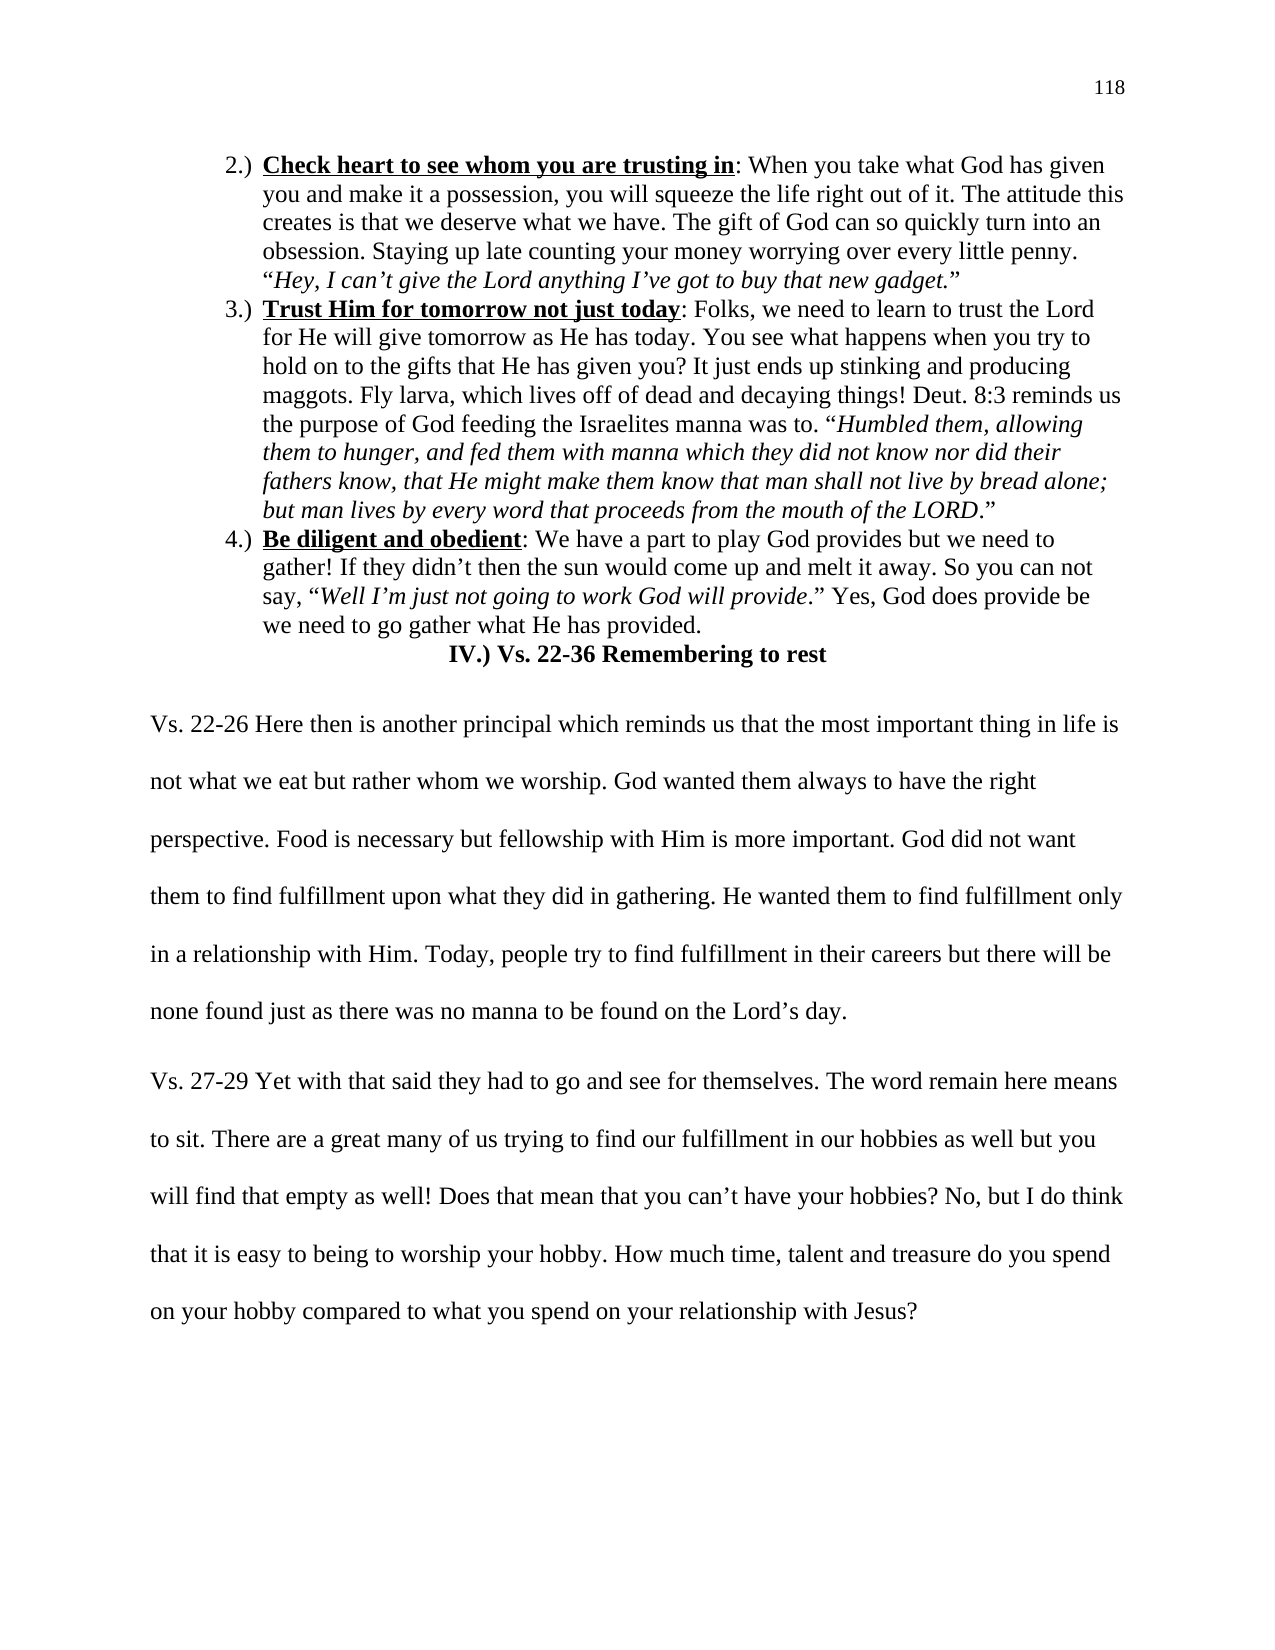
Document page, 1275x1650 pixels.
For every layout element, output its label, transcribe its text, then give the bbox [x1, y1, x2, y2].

text IV.) Vs. 22-36 Remembering to rest [150, 639, 1125, 667]
text Vs. 22-26 Here then is another principal which reminds us that the most important thing in life is not what we eat but rather whom we worship. God wanted them always to have the right perspective. Food is necessary but fellowship with Him is more important. God did not want them to find fulfillment upon what they did in gathering. He wanted them to find fulfillment only in a relationship with Him. Today, people try to find fulfillment in their careers but there will be none found just as there was no manna to be found on the Lord’s day. [150, 709, 1125, 1025]
list Check heart to see whom you are trusting in: When you take what God has given you and make it a possession, you will squeeze the life right out of it. The attitude this creates is that we deserve what we have. The gift of God can so quickly turn into an obsession. Staying up late counting your money worrying over every little penny. “Hey, I can’t give the Lord anything I’ve got to buy that new gadget.” [225, 150, 1125, 294]
text Vs. 27-29 Yet with that said they had to go and see for themselves. The word remain here means to sit. There are a great many of us trying to find our fulfillment in our hobbies as well but you will find that empty as well! Does that mean that you can’t have your hobbies? No, but I do think that it is easy to being to worship your hobby. How much time, talent and treasure do you spend on your hobby compared to what you spend on your relationship with Jesus? [150, 1066, 1125, 1325]
list Be diligent and obedient: We have a part to play God provides but we need to gather! If they didn’t then the sun would come up and melt it away. So you can not say, “Well I’m just not going to work God will provide.” Yes, God does provide be we need to go gather what He has provided. [225, 524, 1125, 639]
list Trust Him for tomorrow not just today: Folks, we need to learn to trust the Lord for He will give tomorrow as He has today. You see what happens when you try to hold on to the gifts that He has given you? It just ends up stinking and producing maggots. Fly larva, which lives off of dead and decaying things! Deut. 8:3 reminds us the purpose of God feeding the Israelites manna was to. “Humbled them, allowing them to hunger, and fed them with manna which they did not know nor did their fathers know, that He might make them know that man shall not live by bread alone; but man lives by every word that proceeds from the mouth of the LORD.” [225, 294, 1125, 524]
